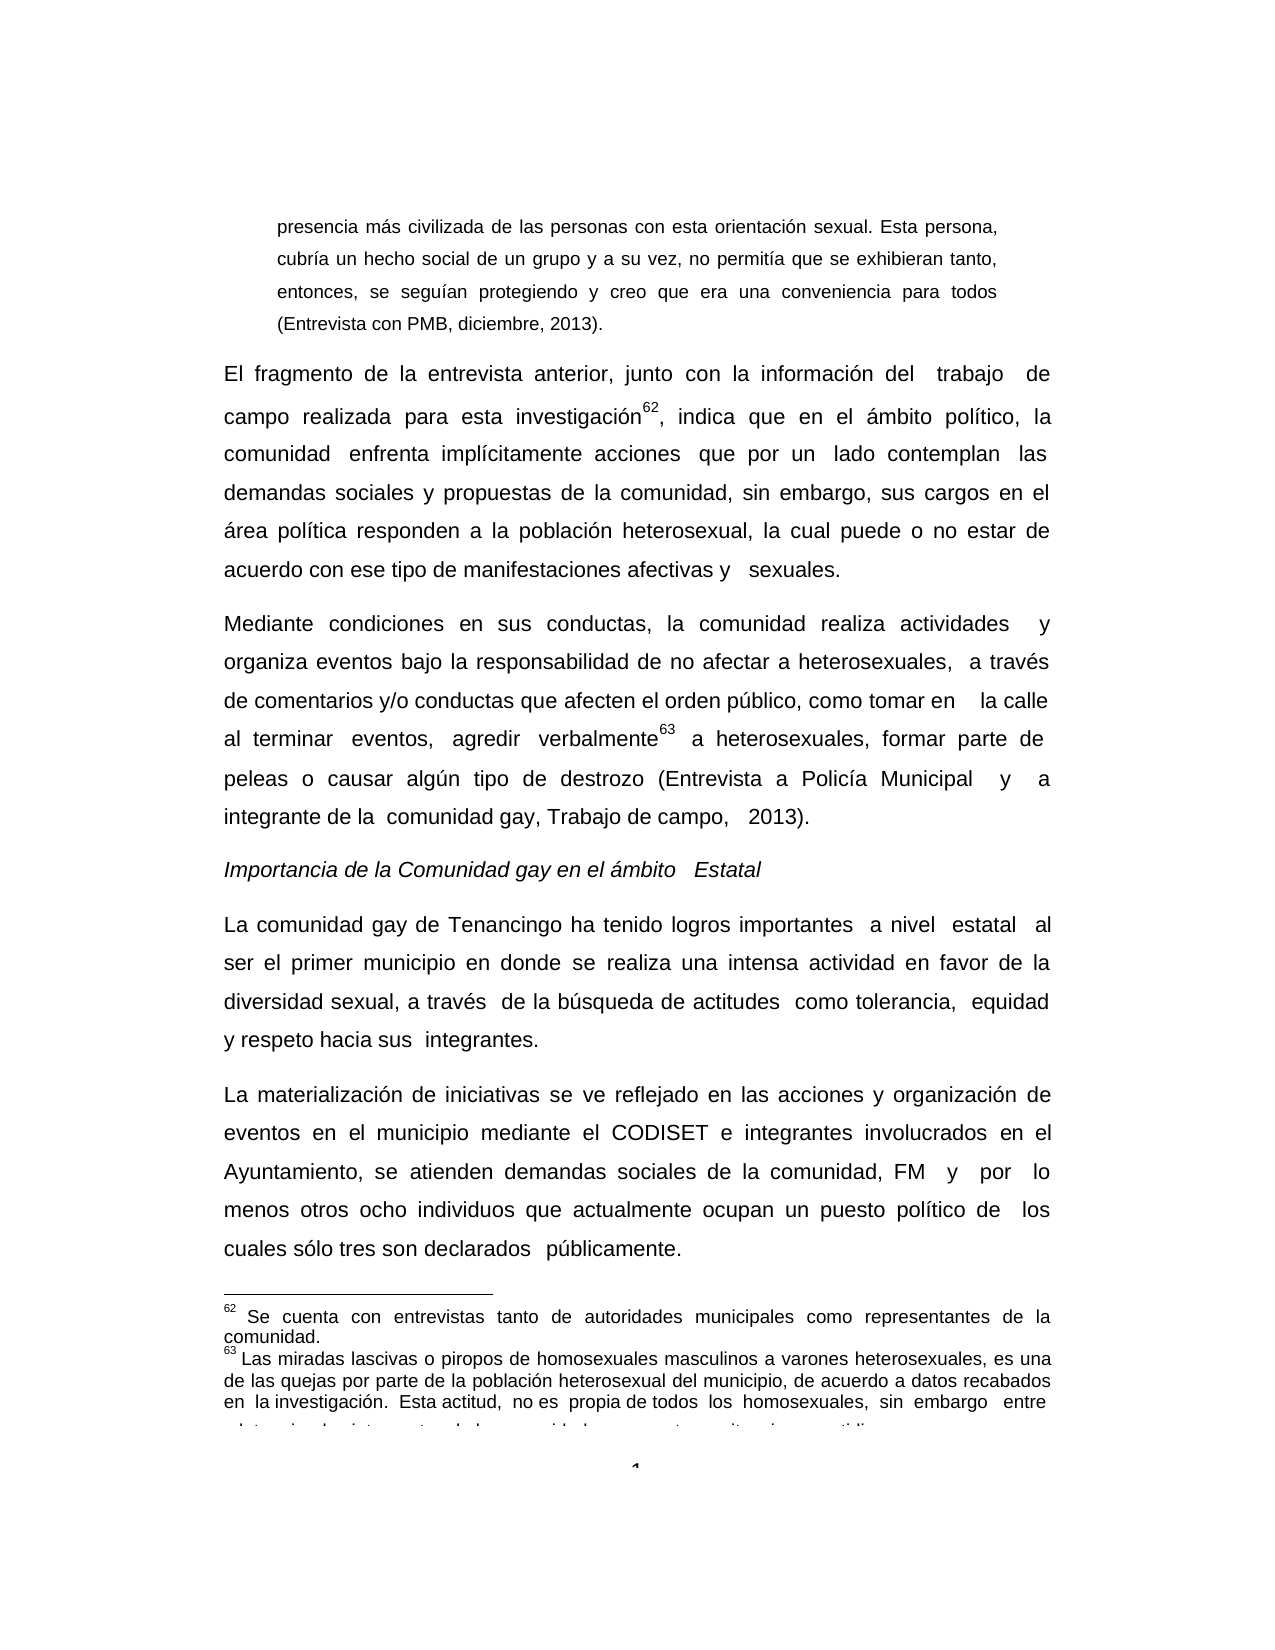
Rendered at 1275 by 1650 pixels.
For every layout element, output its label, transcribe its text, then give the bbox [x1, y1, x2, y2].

text presencia más civilizada de las personas con esta orientación sexual. Esta persona, cubría un hecho social de un grupo y a su vez, no permitía que se exhibieran tanto, entonces, se seguían protegiendo y creo que era una conveniencia para todos (Entrevista con PMB, diciembre, 2013). [277, 215, 998, 334]
text al terminar eventos, agredir verbalmente63 a heterosexuales, formar parte de [224, 726, 1096, 752]
text peleas o causar algún tipo de destrozo (Entrevista a Policía Municipal y a integrante de la comunidad gay, Trabajo de campo, 2013). [224, 766, 1051, 829]
text La materialización de iniciativas se ve reflejado en las acciones y organización de eventos en el municipio mediante el CODISET e integrantes involucrados en el Ayuntamiento, se atienden demandas sociales de la comunidad, FM y por lo menos otros ocho individuos que actualmente ocupan un puesto político de los cuales sólo tres son declarados públicamente. [224, 1081, 1052, 1261]
text Mediante condiciones en sus conductas, la comunidad realiza actividades y organiza eventos bajo la responsabilidad de no afectar a heterosexuales, a través de comentarios y/o conductas que afecten el orden público, como tomar en la calle [224, 611, 1051, 713]
text 62 Se cuenta con entrevistas tanto de autoridades municipales como representantes de la comunidad. [223, 1306, 1051, 1348]
text Importancia de la Comunidad gay en el ámbito Estatal [224, 857, 1096, 882]
text 63 Las miradas lascivas o piropos de homosexuales masculinos a varones heterosexuales, es una de las quejas por parte de la población heterosexual del municipio, de acuerdo a datos recabados en la investigación. Esta actitud, no es propia de todos los homosexuales, sin embargo entre [224, 1348, 1052, 1413]
text El fragmento de la entrevista anterior, junto con la información del trabajo de campo realizada para esta investigación62, indica que en el ámbito político, la comunidad enfrenta implícitamente acciones que por un lado contemplan las [224, 361, 1051, 466]
text demandas sociales y propuestas de la comunidad, sin embargo, sus cargos en el área política responden a la población heterosexual, la cual puede o no estar de acuerdo con ese tipo de manifestaciones afectivas y sexuales. [224, 479, 1051, 582]
text La comunidad gay de Tenancingo ha tenido logros importantes a nivel estatal al ser el primer municipio en donde se realiza una intensa actividad en favor de la diversidad sexual, a través de la búsqueda de actitudes como tolerancia, equidad y respeto hacia sus integrantes. [224, 912, 1051, 1053]
